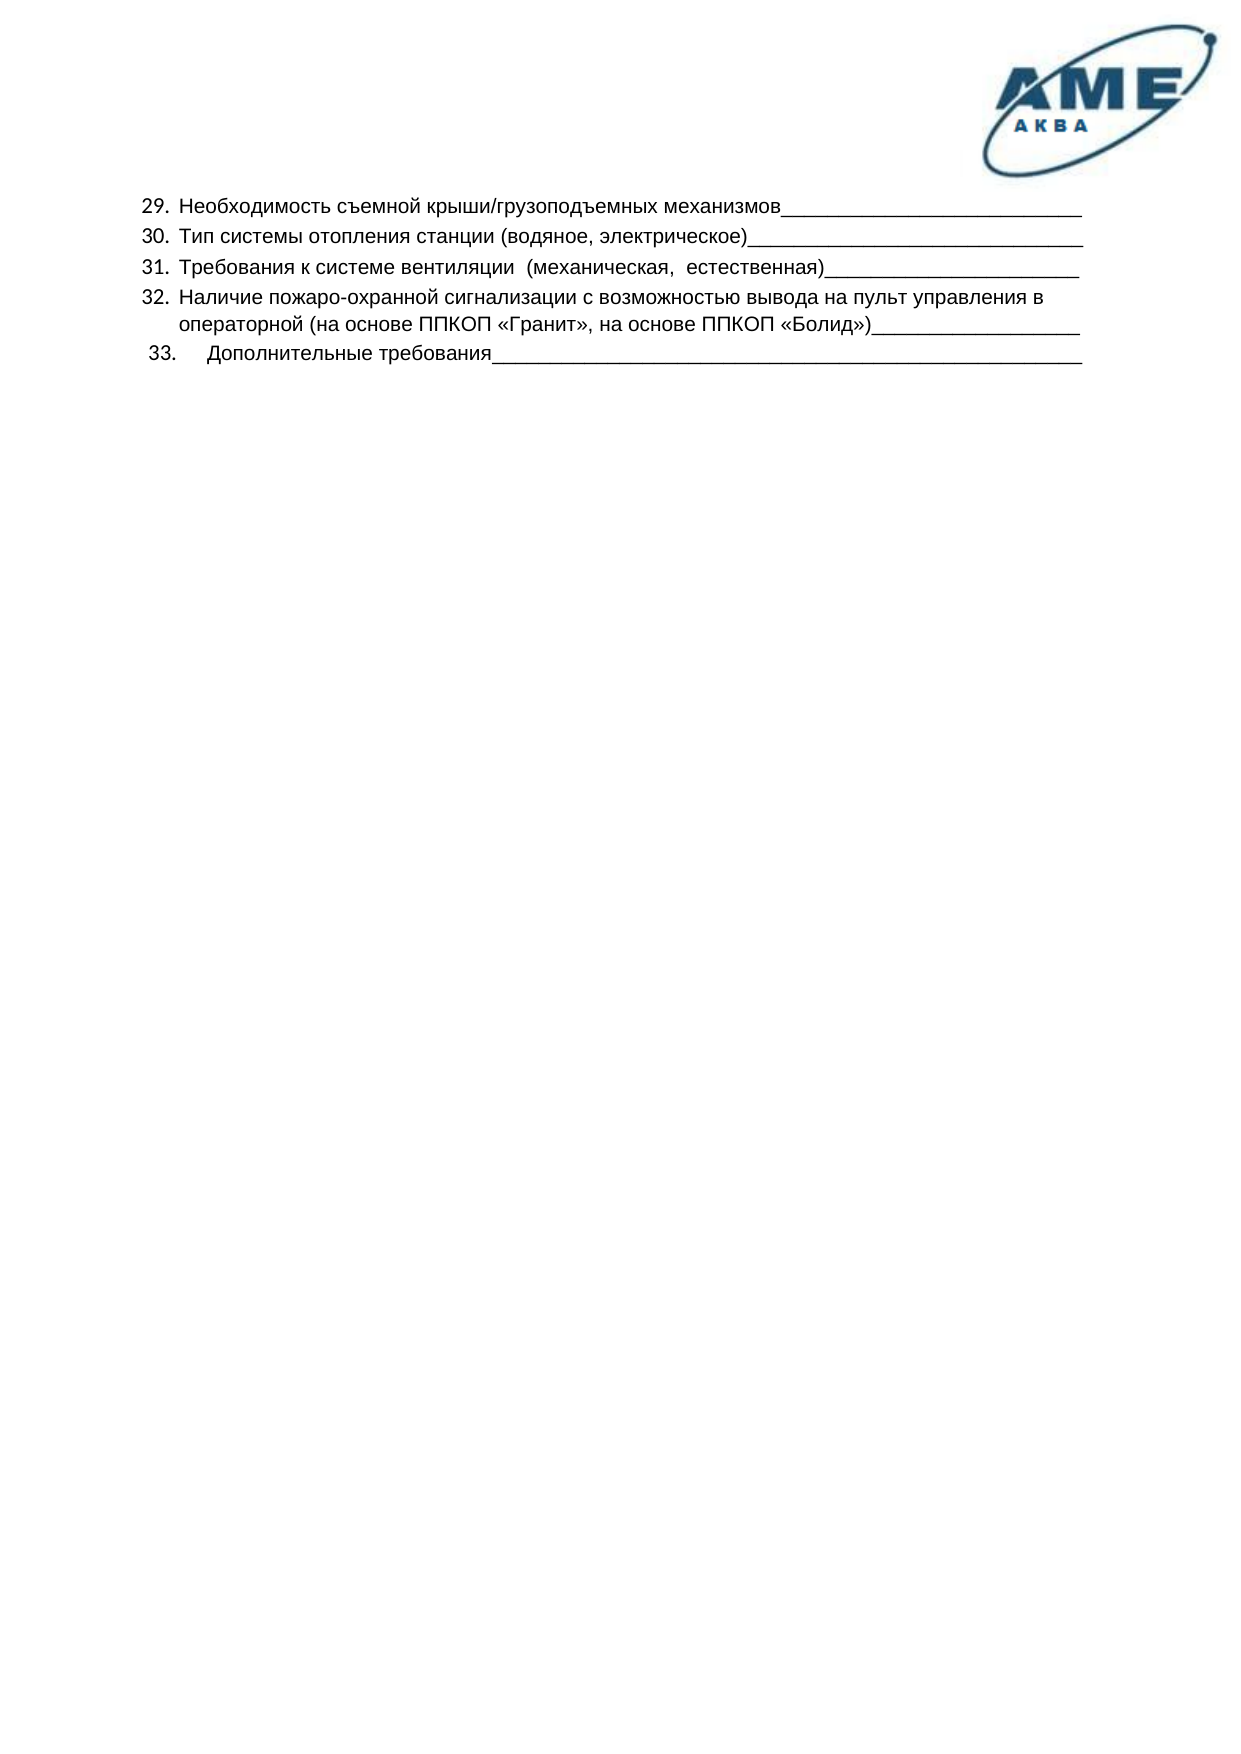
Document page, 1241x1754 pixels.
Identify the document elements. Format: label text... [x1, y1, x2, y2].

list Наличие пожаро-охранной сигнализации с возможностью вывода на пульт управления в операторной (на основе ППКОП «Гранит», на основе ППКОП «Болид»)__________________ [141, 282, 1152, 336]
list Тип системы отопления станции (водяное, электрическое)_____________________________ [141, 222, 1152, 249]
picture [960, 14, 1241, 192]
list Требования к системе вентиляции (механическая, естественная)______________________ [141, 252, 1152, 280]
list Дополнительные требования___________________________________________________ [148, 338, 1152, 366]
list Необходимость съемной крыши/грузоподъемных механизмов__________________________ [141, 191, 1152, 219]
